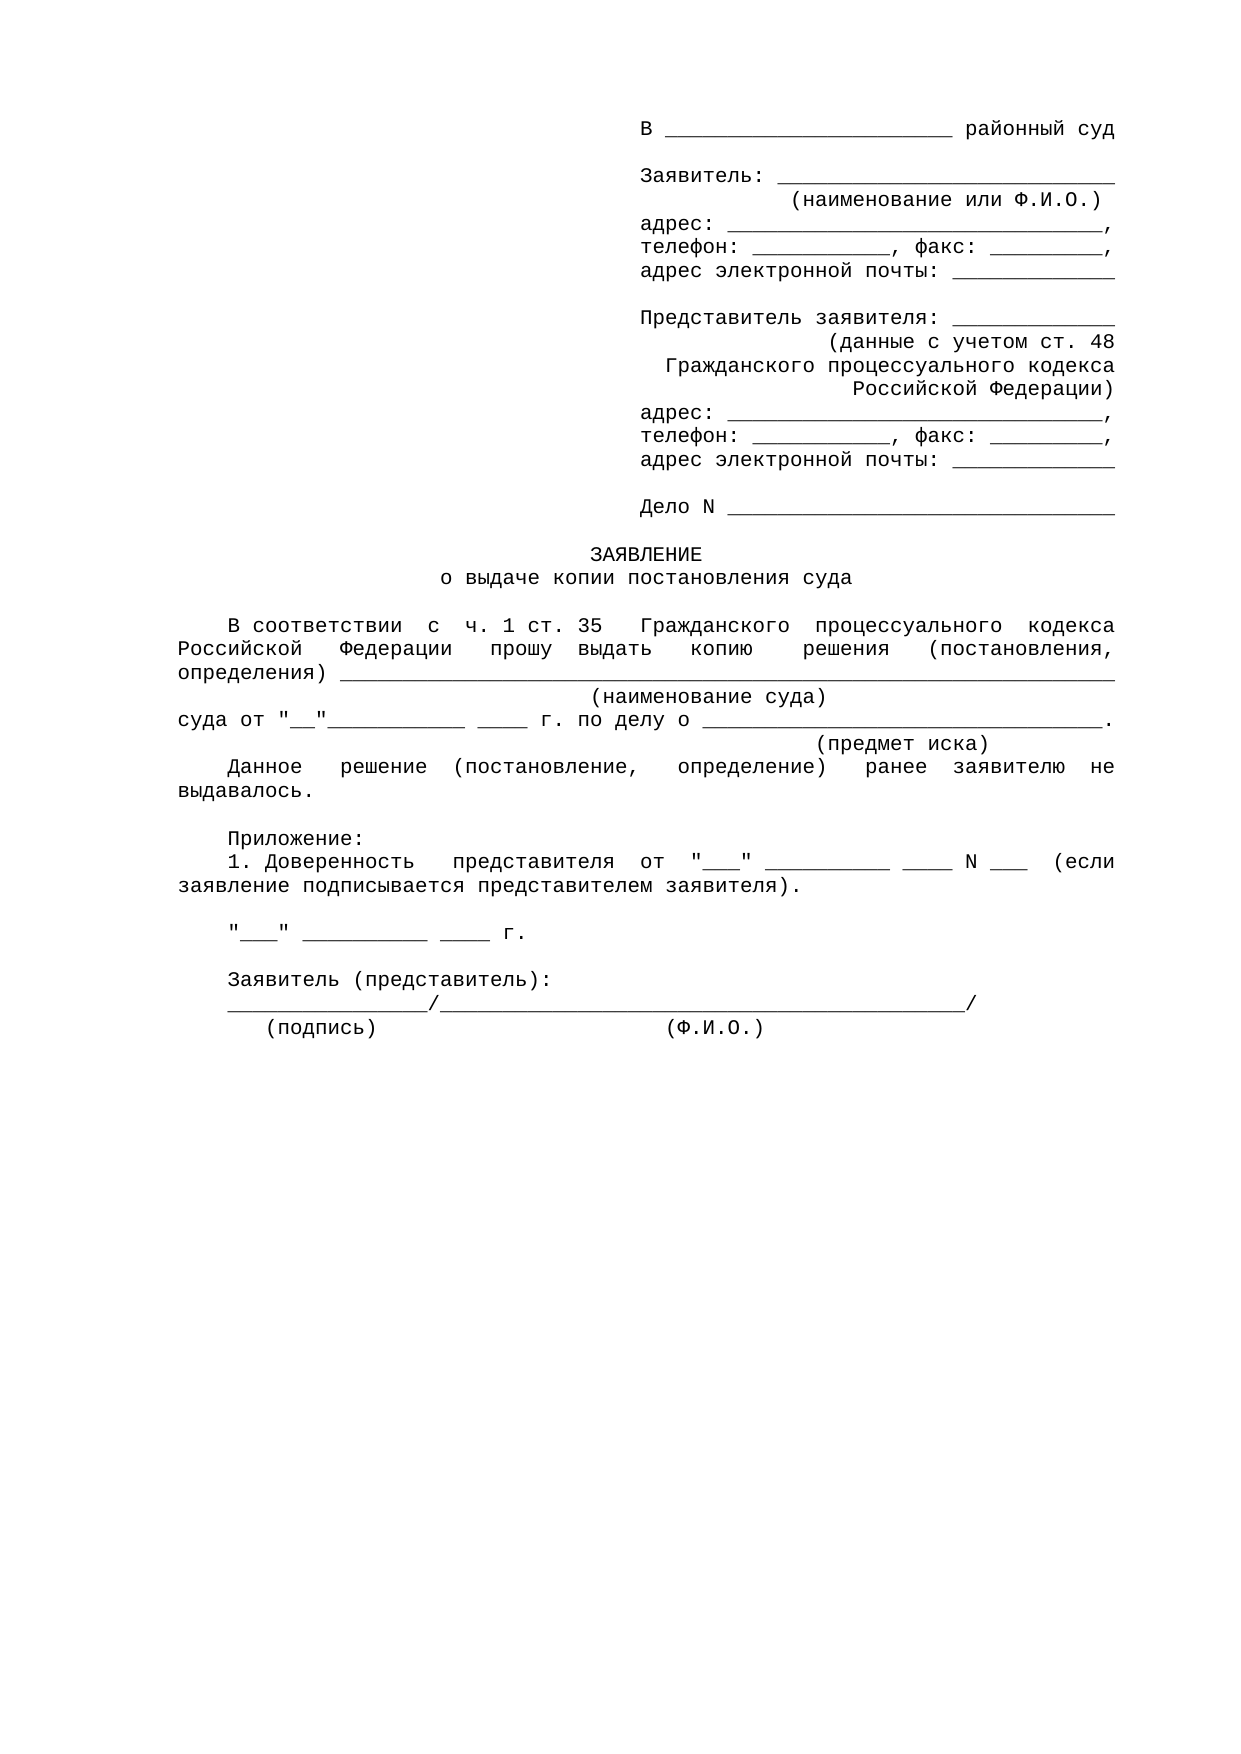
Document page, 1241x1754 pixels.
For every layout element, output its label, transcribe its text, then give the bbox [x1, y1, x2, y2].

text о выдаче копии постановления суда [177, 567, 1152, 591]
text Заявитель: ___________________________ [177, 165, 1152, 189]
text выдавалось. [177, 780, 1152, 804]
text телефон: ___________, факс: _________, [177, 236, 1152, 260]
text В _______________________ районный суд [177, 118, 1152, 142]
text Российской Федерации) [177, 378, 1152, 402]
text адрес: ______________________________, [177, 402, 1152, 426]
text (наименование или Ф.И.О.) [177, 189, 1152, 213]
text (наименование суда) [177, 686, 1152, 709]
text Данное решение (постановление, определение) ранее заявителю не [177, 757, 1152, 780]
text определения) ______________________________________________________________ [177, 662, 1152, 686]
text Представитель заявителя: _____________ [177, 307, 1152, 331]
text адрес электронной почты: _____________ [177, 260, 1152, 284]
text (подпись) (Ф.И.О.) [177, 1017, 1152, 1040]
text Приложение: [177, 827, 1152, 851]
text ЗАЯВЛЕНИЕ [177, 544, 1152, 567]
text адрес электронной почты: _____________ [177, 449, 1152, 473]
text Дело N _______________________________ [177, 496, 1152, 520]
text "___" __________ ____ г. [177, 922, 1152, 946]
text телефон: ___________, факс: _________, [177, 426, 1152, 449]
text Заявитель (представитель): [177, 969, 1152, 993]
text суда от "__"___________ ____ г. по делу о ________________________________. [177, 709, 1152, 733]
text ________________/__________________________________________/ [177, 993, 1152, 1017]
text адрес: ______________________________, [177, 213, 1152, 236]
text Гражданского процессуального кодекса [177, 354, 1152, 378]
text В соответствии с ч. 1 ст. 35 Гражданского процессуального кодекса [177, 615, 1152, 638]
text 1. Доверенность представителя от "___" __________ ____ N ___ (если [177, 851, 1152, 875]
text Российской Федерации прошу выдать копию решения (постановления, [177, 638, 1152, 662]
text (данные с учетом ст. 48 [177, 331, 1152, 354]
text заявление подписывается представителем заявителя). [177, 875, 1152, 898]
text (предмет иска) [177, 733, 1152, 757]
